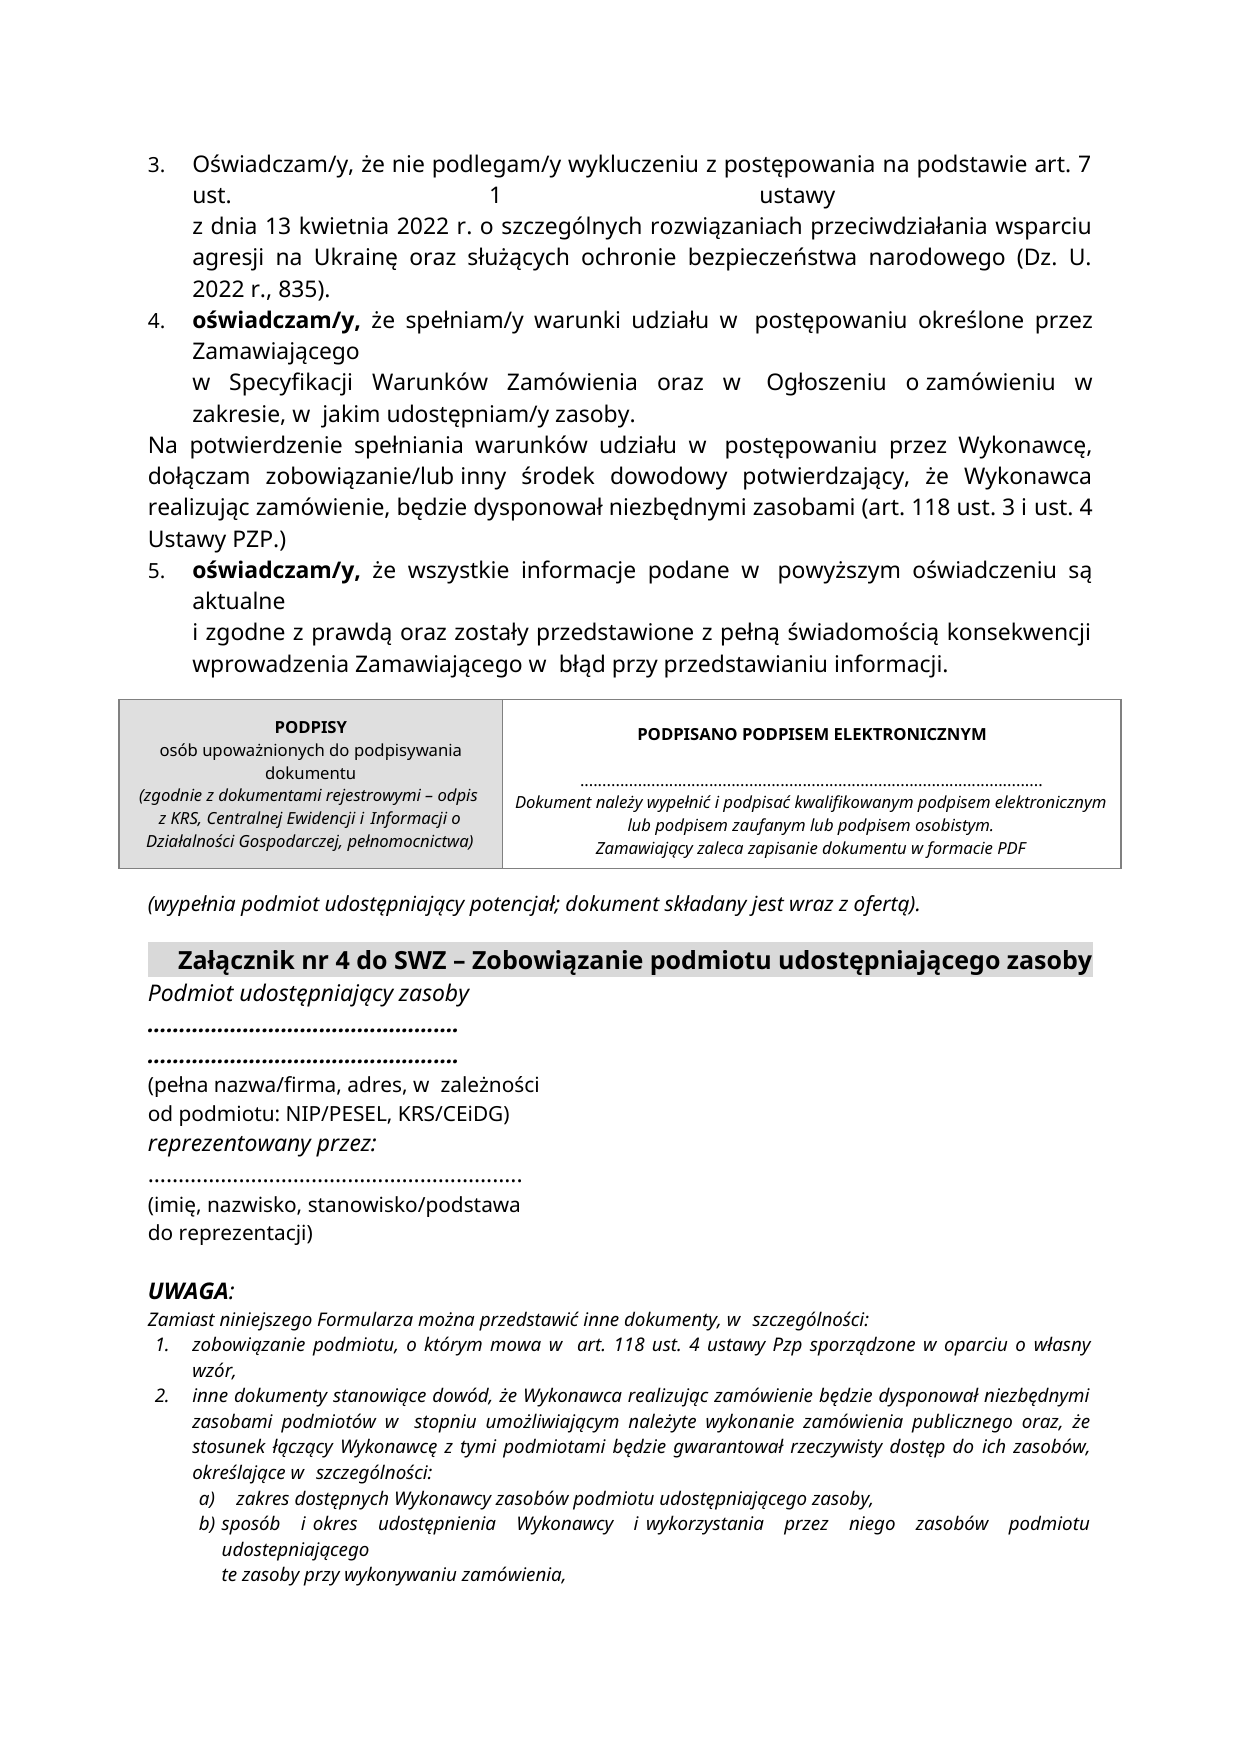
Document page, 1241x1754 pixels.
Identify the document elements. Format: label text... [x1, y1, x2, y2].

text …………………………………………. [148, 1008, 1093, 1039]
text reprezentowany przez: [148, 1127, 1093, 1158]
list oświadczam/y, że spełniam/y warunki udziału w postępowaniu określone przez Zamawiającego w Specyfikacji Warunków Zamówienia oraz w Ogłoszeniu o zamówieniu w zakresie, w jakim udostępniam/y zasoby. [148, 304, 1093, 429]
text Zamiast niniejszego Formularza można przedstawić inne dokumenty, w szczególności: [148, 1306, 1093, 1332]
list oświadczam/y, że wszystkie informacje podane w powyższym oświadczeniu są aktualne i zgodne z prawdą oraz zostały przedstawione z pełną świadomością konsekwencji wprowadzenia Zamawiającego w błąd przy przedstawianiu informacji. [148, 554, 1093, 679]
list sposób i okres udostępnienia Wykonawcy i wykorzystania przez niego zasobów podmiotu udostepniającego te zasoby przy wykonywaniu zamówienia, [199, 1510, 1093, 1587]
text do reprezentacji) [148, 1218, 1093, 1247]
table_header PODPISANO PODPISEM ELEKTRONICZNYM ........................................................................................................ Dokument należy wypełnić i podpisać kwalifikowanym podpisem elektronicznym lub podpisem zaufanym lub podpisem osobistym. Zamawiający zaleca zapisanie dokumentu w formacie PDF [503, 700, 1120, 868]
text Załącznik nr 4 do SWZ – Zobowiązanie podmiotu udostępniającego zasoby [148, 942, 1093, 977]
text od podmiotu: NIP/PESEL, KRS/CEiDG) [148, 1099, 1093, 1127]
text (pełna nazwa/firma, adres, w zależności [148, 1070, 1093, 1099]
text Na potwierdzenie spełniania warunków udziału w postępowaniu przez Wykonawcę, dołączam zobowiązanie/lub inny środek dowodowy potwierdzający, że Wykonawca realizując zamówienie, będzie dysponował niezbędnymi zasobami (art. 118 ust. 3 i ust. 4 Ustawy PZP.) [148, 429, 1093, 554]
text UWAGA: [148, 1275, 1093, 1306]
list Oświadczam/y, że nie podlegam/y wykluczeniu z postępowania na podstawie art. 7 ust. 1 ustawy z dnia 13 kwietnia 2022 r. o szczególnych rozwiązaniach przeciwdziałania wsparciu agresji na Ukrainę oraz służących ochronie bezpieczeństwa narodowego (Dz. U. 2022 r., 835). [148, 148, 1093, 304]
text (wypełnia podmiot udostępniający potencjał; dokument składany jest wraz z ofertą). [148, 889, 1093, 917]
text …………………………………………………….. [148, 1158, 1093, 1190]
table_header PODPISY osób upoważnionych do podpisywania dokumentu (zgodnie z dokumentami rejestrowymi – odpis z KRS, Centralnej Ewidencji i Informacji o Działalności Gospodarczej, pełnomocnictwa) [120, 700, 502, 868]
list zakres dostępnych Wykonawcy zasobów podmiotu udostępniającego zasoby, [199, 1485, 1093, 1510]
text (imię, nazwisko, stanowisko/podstawa [148, 1190, 1093, 1218]
list zobowiązanie podmiotu, o którym mowa w art. 118 ust. 4 ustawy Pzp sporządzone w oparciu o własny wzór, [154, 1332, 1093, 1383]
text …………………………………………. [148, 1039, 1093, 1070]
text Podmiot udostępniający zasoby [148, 977, 1093, 1008]
list inne dokumenty stanowiące dowód, że Wykonawca realizując zamówienie będzie dysponował niezbędnymi zasobami podmiotów w stopniu umożliwiającym należyte wykonanie zamówienia publicznego oraz, że stosunek łączący Wykonawcę z tymi podmiotami będzie gwarantował rzeczywisty dostęp do ich zasobów, określające w szczególności: [154, 1383, 1093, 1485]
